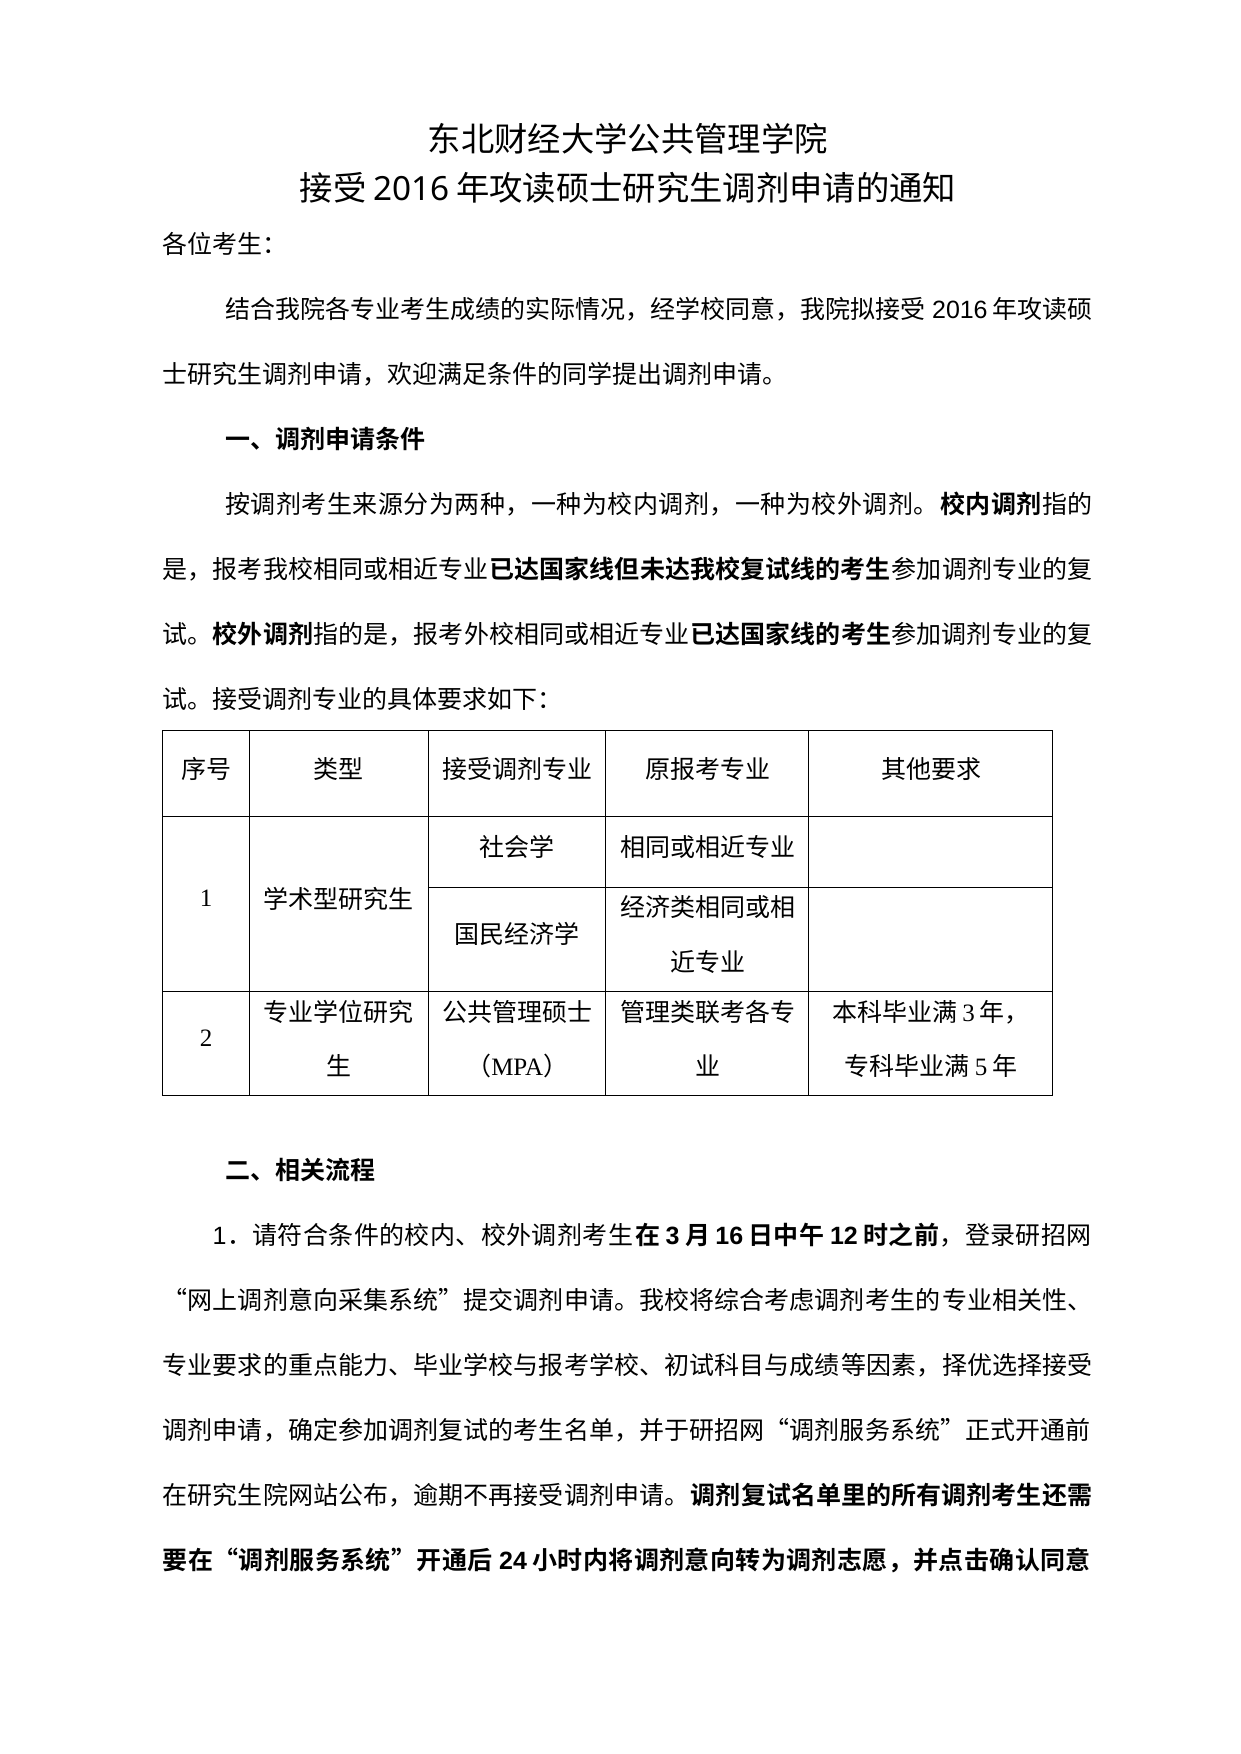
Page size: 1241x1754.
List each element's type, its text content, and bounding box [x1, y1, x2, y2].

table_header 其他要求 [809, 731, 1052, 816]
table_cell 1 [163, 817, 249, 991]
table_cell 管理类联考各专业 [606, 992, 808, 1095]
text 结合我院各专业考生成绩的实际情况，经学校同意，我院拟接受2016年攻读硕士研究生调剂申请，欢迎满足条件的同学提出调剂申请。 [162, 275, 1093, 405]
table_cell 专业学位研究生 [250, 992, 428, 1095]
table_cell 经济类相同或相近专业 [606, 888, 808, 991]
table_cell 社会学 [429, 817, 605, 887]
table_cell 国民经济学 [429, 888, 605, 991]
text 各位考生： [162, 210, 1093, 275]
table_header 原报考专业 [606, 731, 808, 816]
table_cell 本科毕业满3年，专科毕业满5年 [809, 992, 1052, 1095]
table_cell [809, 888, 1052, 991]
text 一、调剂申请条件 [162, 405, 1093, 470]
text 东北财经大学公共管理学院 [162, 113, 1093, 161]
text 接受2016年攻读硕士研究生调剂申请的通知 [162, 161, 1093, 210]
table_header 序号 [163, 731, 249, 816]
table_cell 公共管理硕士（MPA） [429, 992, 605, 1095]
text 按调剂考生来源分为两种，一种为校内调剂，一种为校外调剂。校内调剂指的是，报考我校相同或相近专业已达国家线但未达我校复试线的考生参加调剂专业的复试。校外调剂指的是，报考外校相同或相近专业已达国家线的考生参加调剂专业的复试。接受调剂专业的具体要求如下： [162, 470, 1093, 730]
text 二、相关流程 [162, 1136, 1093, 1201]
table_header 类型 [250, 731, 428, 816]
table_cell [809, 817, 1052, 887]
table_cell 学术型研究生 [250, 817, 428, 991]
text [162, 1201, 1093, 1591]
table_cell 2 [163, 992, 249, 1095]
table_header 接受调剂专业 [429, 731, 605, 816]
table_cell 相同或相近专业 [606, 817, 808, 887]
